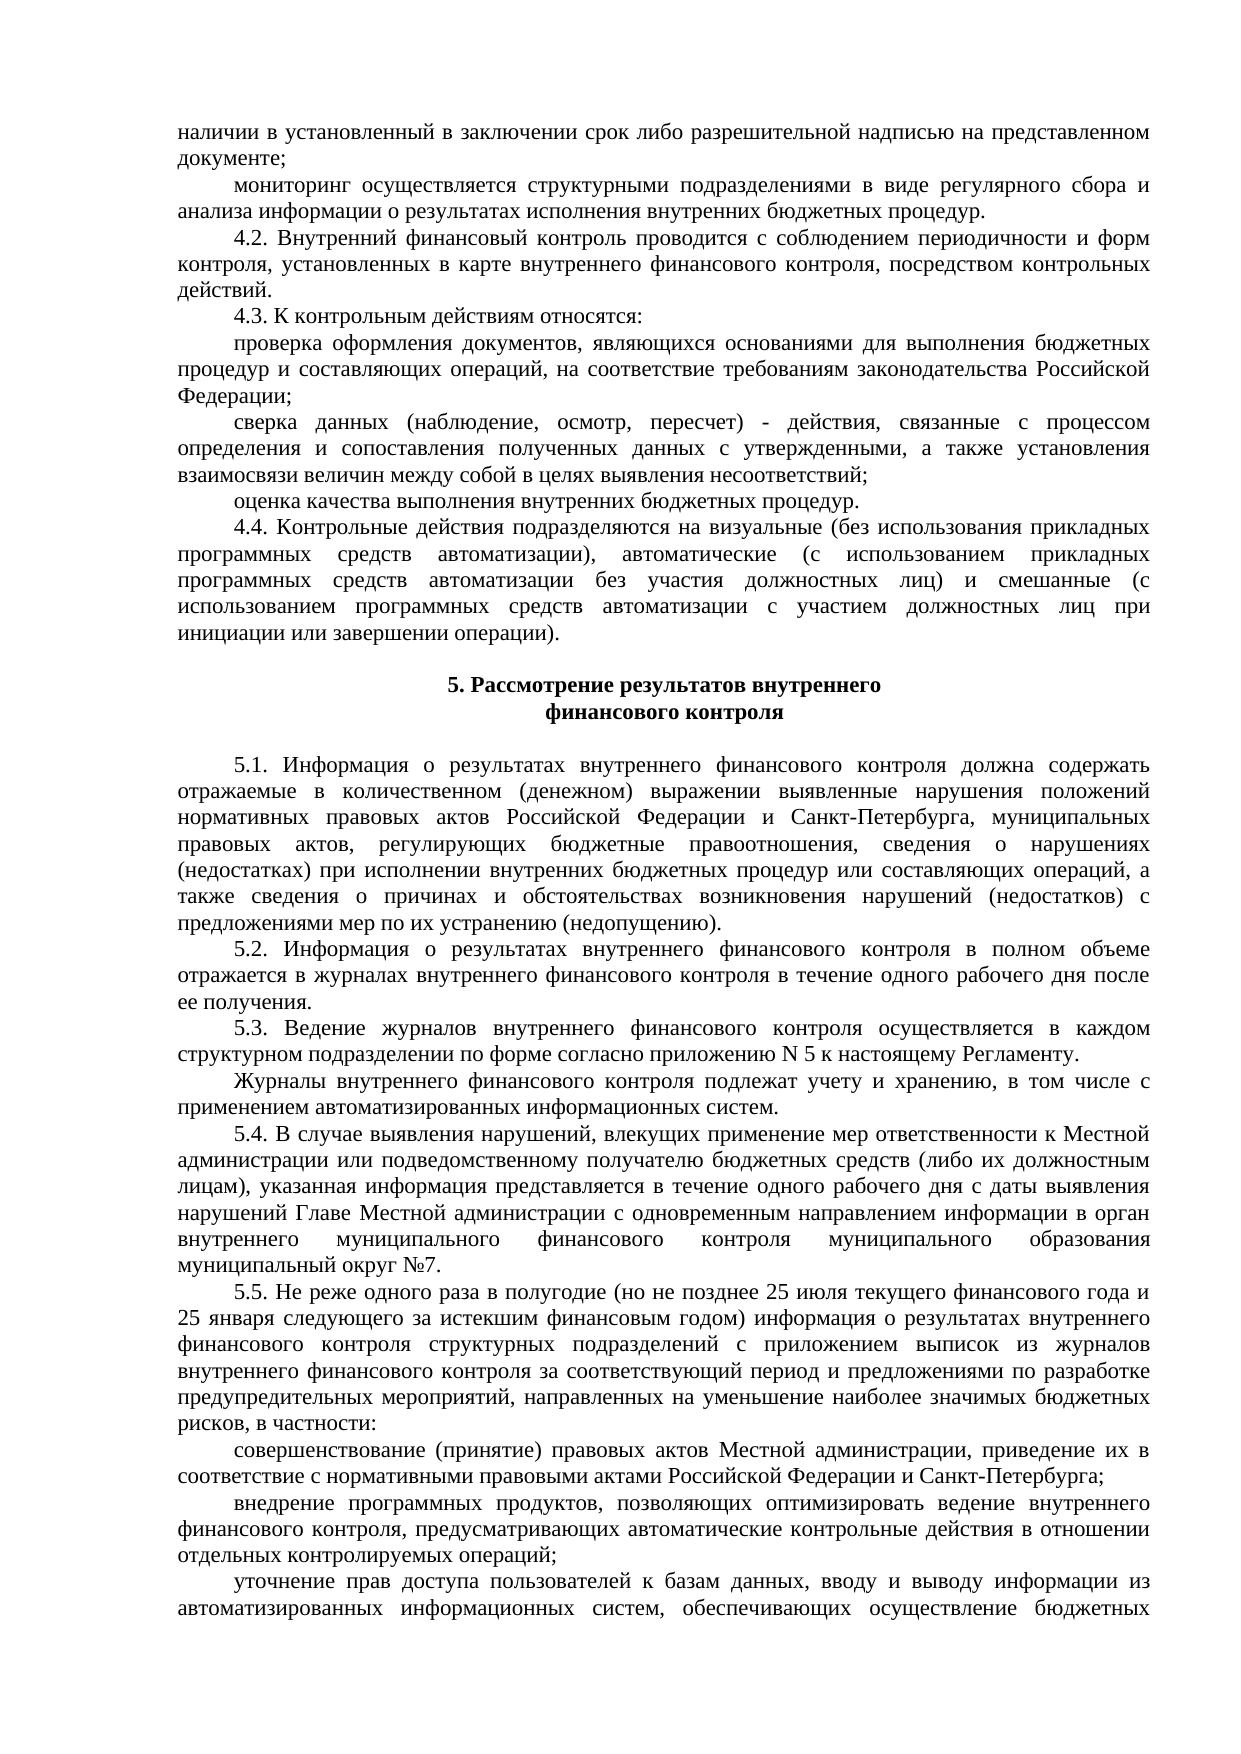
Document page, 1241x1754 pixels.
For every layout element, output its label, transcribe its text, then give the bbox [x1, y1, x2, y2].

text оценка качества выполнения внутренних бюджетных процедур. [177, 487, 1152, 513]
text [177, 1568, 1152, 1620]
text 4.4. Контрольные действия подразделяются на визуальные (без использования прикладных программных средств автоматизации), автоматические (с использованием прикладных программных средств автоматизации без участия должностных лиц) и смешанные (с использованием программных средств автоматизации с участием должностных лиц при инициации или завершении операции). [177, 513, 1152, 645]
title финансового контроля [177, 698, 1152, 724]
text совершенствование (принятие) правовых актов Местной администрации, приведение их в соответствие с нормативными правовыми актами Российской Федерации и Санкт-Петербурга; [177, 1436, 1152, 1488]
title 5. Рассмотрение результатов внутреннего [177, 672, 1152, 698]
text Журналы внутреннего финансового контроля подлежат учету и хранению, в том числе с применением автоматизированных информационных систем. [177, 1067, 1152, 1119]
text 4.3. К контрольным действиям относятся: [177, 303, 1152, 329]
text внедрение программных продуктов, позволяющих оптимизировать ведение внутреннего финансового контроля, предусматривающих автоматические контрольные действия в отношении отдельных контролируемых операций; [177, 1488, 1152, 1568]
text 5.5. Не реже одного раза в полугодие (но не позднее 25 июля текущего финансового года и 25 января следующего за истекшим финансовым годом) информация о результатах внутреннего финансового контроля структурных подразделений с приложением выписок из журналов внутреннего финансового контроля за соответствующий период и предложениями по разработке предупредительных мероприятий, направленных на уменьшение наиболее значимых бюджетных рисков, в частности: [177, 1278, 1152, 1436]
text 5.2. Информация о результатах внутреннего финансового контроля в полном объеме отражается в журналах внутреннего финансового контроля в течение одного рабочего дня после ее получения. [177, 935, 1152, 1014]
text 5.4. В случае выявления нарушений, влекущих применение мер ответственности к Местной администрации или подведомственному получателю бюджетных средств (либо их должностным лицам), указанная информация представляется в течение одного рабочего дня с даты выявления нарушений Главе Местной администрации с одновременным направлением информации в орган внутреннего муниципального финансового контроля муниципального образования муниципальный округ №7. [177, 1119, 1152, 1278]
text проверка оформления документов, являющихся основаниями для выполнения бюджетных процедур и составляющих операций, на соответствие требованиям законодательства Российской Федерации; [177, 329, 1152, 408]
text 5.1. Информация о результатах внутреннего финансового контроля должна содержать отражаемые в количественном (денежном) выражении выявленные нарушения положений нормативных правовых актов Российской Федерации и Санкт-Петербурга, муниципальных правовых актов, регулирующих бюджетные правоотношения, сведения о нарушениях (недостатках) при исполнении внутренних бюджетных процедур или составляющих операций, а также сведения о причинах и обстоятельствах возникновения нарушений (недостатков) с предложениями мер по их устранению (недопущению). [177, 751, 1152, 935]
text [177, 118, 1152, 171]
text 4.2. Внутренний финансовый контроль проводится с соблюдением периодичности и форм контроля, установленных в карте внутреннего финансового контроля, посредством контрольных действий. [177, 223, 1152, 303]
text сверка данных (наблюдение, осмотр, пересчет) - действия, связанные с процессом определения и сопоставления полученных данных с утвержденными, а также установления взаимосвязи величин между собой в целях выявления несоответствий; [177, 408, 1152, 487]
text мониторинг осуществляется структурными подразделениями в виде регулярного сбора и анализа информации о результатах исполнения внутренних бюджетных процедур. [177, 171, 1152, 223]
text 5.3. Ведение журналов внутреннего финансового контроля осуществляется в каждом структурном подразделении по форме согласно приложению N 5 к настоящему Регламенту. [177, 1014, 1152, 1067]
